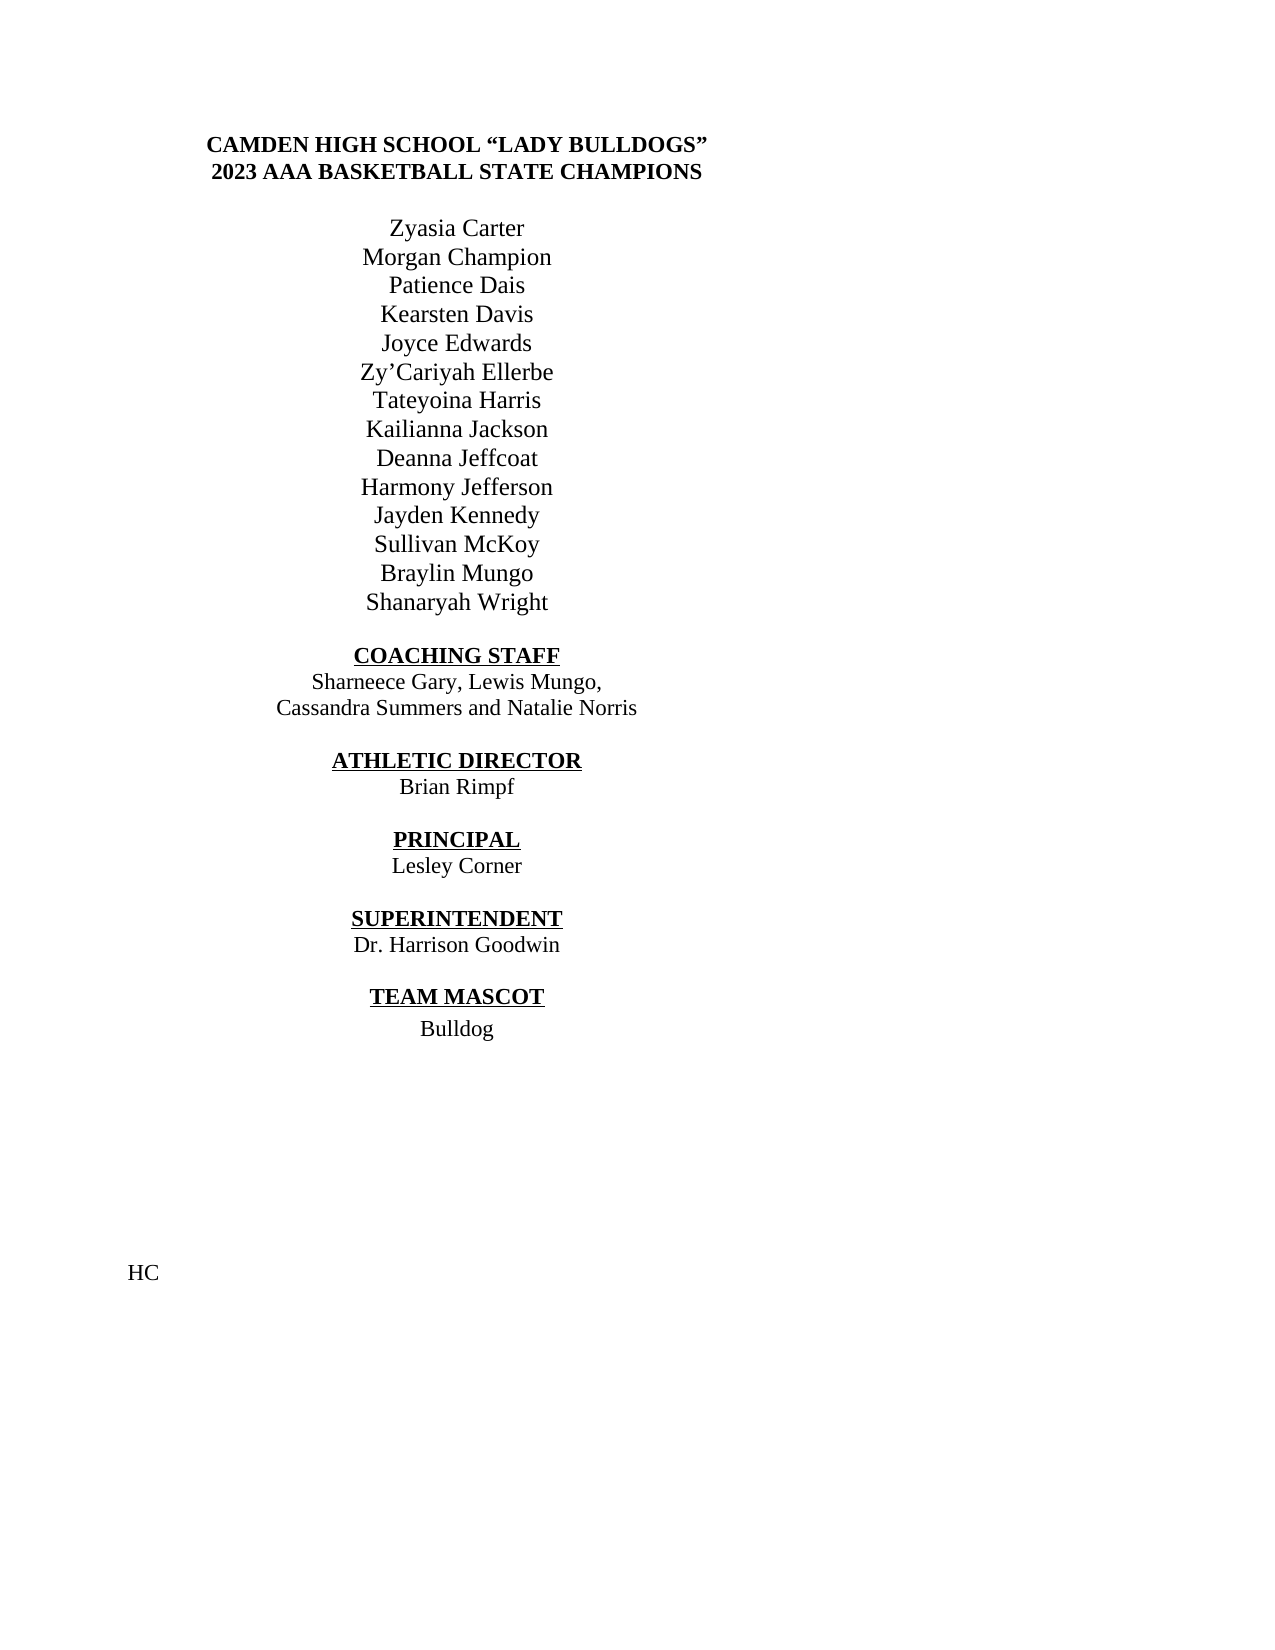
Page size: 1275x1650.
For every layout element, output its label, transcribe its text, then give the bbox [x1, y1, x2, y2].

subtitle TEAM MASCOT [127, 983, 786, 1009]
text Cassandra Summers and Natalie Norris [127, 694, 786, 721]
text Zyasia Carter [127, 213, 786, 242]
text Kearsten Davis [127, 299, 786, 328]
text Tateyoina Harris [127, 385, 786, 414]
text CAMDEN HIGH SCHOOL “LADY BULLDOGS” [127, 131, 786, 158]
text Braylin Mungo [127, 558, 786, 587]
text ATHLETIC DIRECTOR [127, 747, 786, 773]
text PRINCIPAL [127, 826, 786, 852]
text Kailianna Jackson [127, 414, 786, 443]
text Zy’Cariyah Ellerbe [127, 357, 786, 385]
text Morgan Champion [127, 242, 786, 270]
text Sharneece Gary, Lewis Mungo, [127, 668, 786, 694]
text SUPERINTENDENT [127, 905, 786, 932]
text Brian Rimpf [127, 773, 786, 800]
text Dr. Harrison Goodwin [127, 932, 786, 958]
text Harmony Jefferson [127, 472, 786, 500]
text Shanaryah Wright [127, 587, 786, 615]
text COACHING STAFF [127, 642, 786, 668]
text 2023 AAA BASKETBALL STATE CHAMPIONS [127, 158, 786, 184]
text Jayden Kennedy [127, 500, 786, 529]
text Patience Dais [127, 270, 786, 299]
text Bulldog [127, 1016, 786, 1042]
text Deanna Jeffcoat [127, 443, 786, 472]
text Joyce Edwards [127, 328, 786, 357]
text Lesley Corner [127, 852, 786, 879]
text Sullivan McKoy [127, 529, 786, 558]
